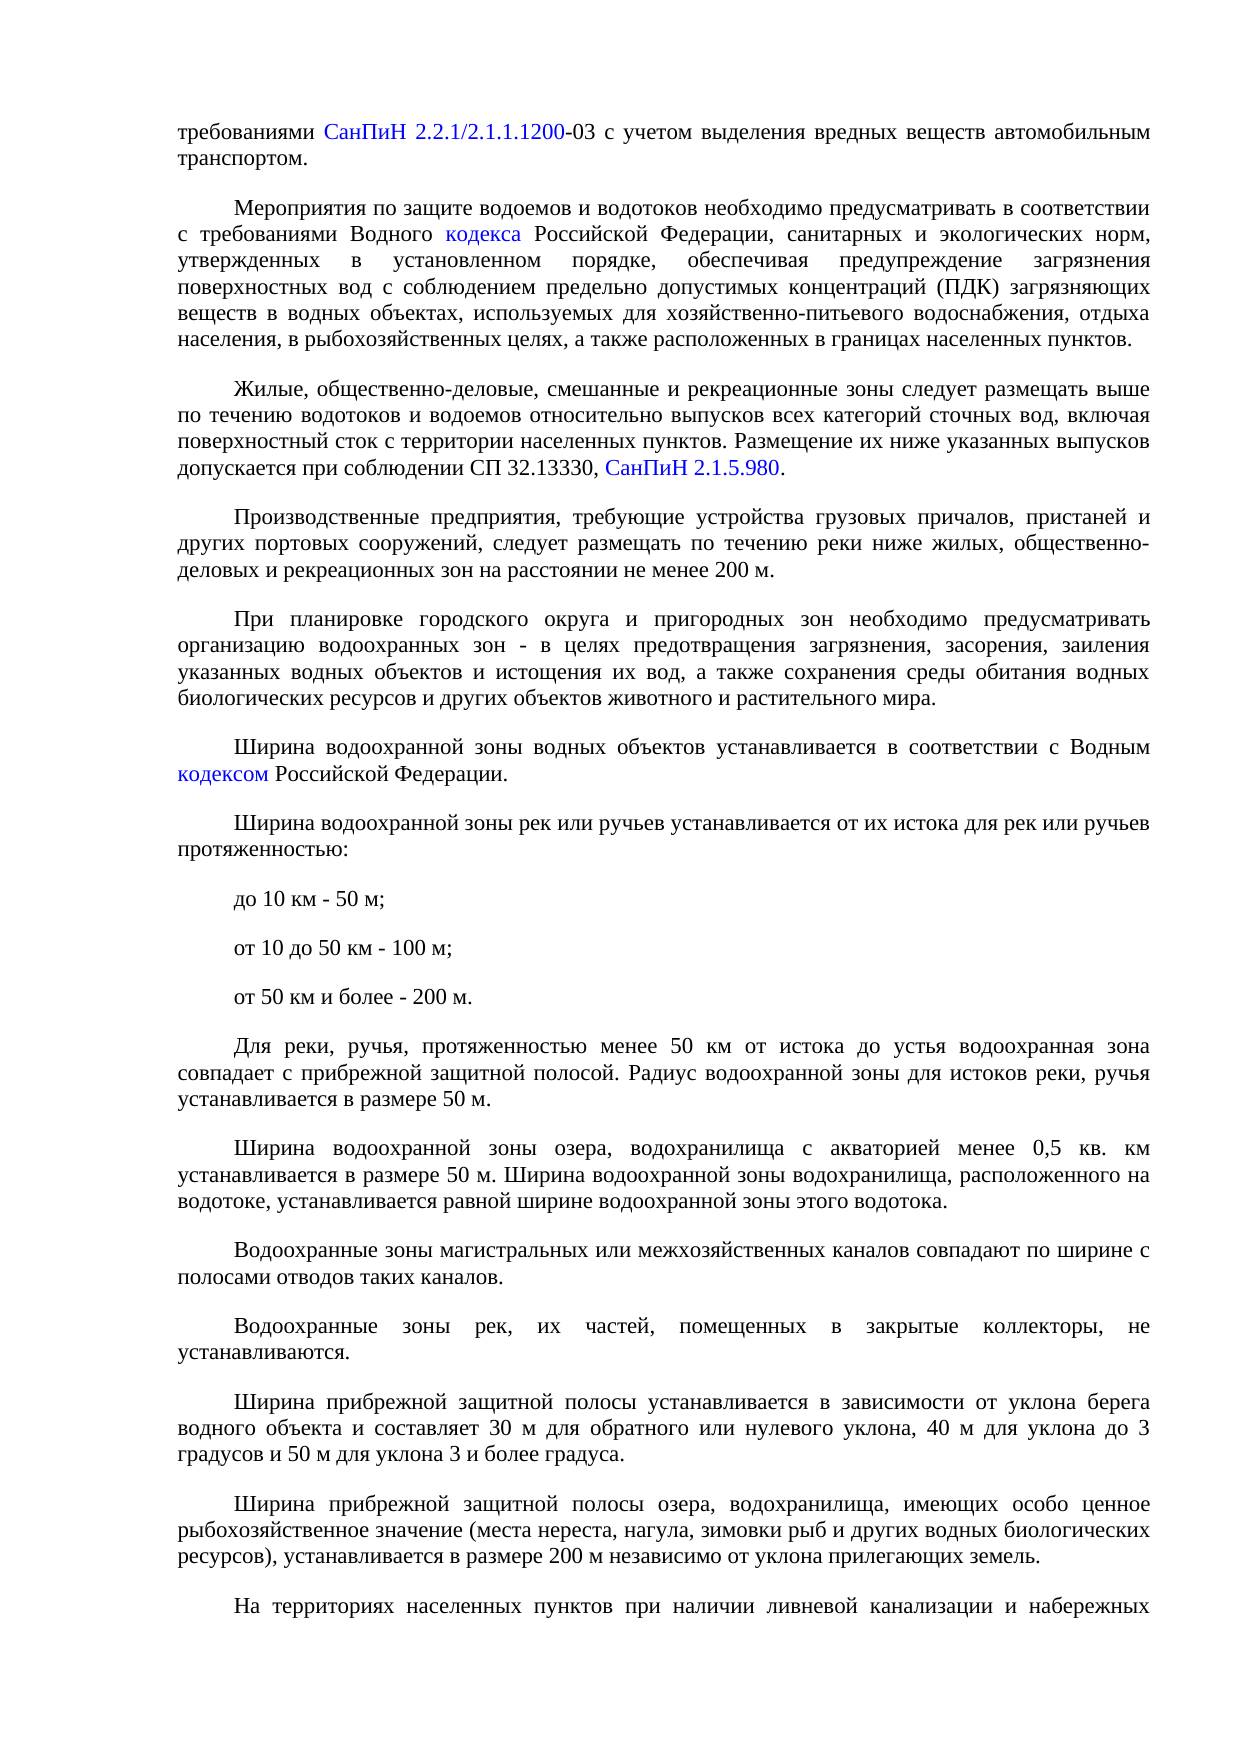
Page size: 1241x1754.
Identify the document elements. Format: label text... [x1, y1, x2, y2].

text Для реки, ручья, протяженностью менее 50 км от истока до устья водоохранная зона совпадает с прибрежной защитной полосой. Радиус водоохранной зоны для истоков реки, ручья устанавливается в размере 50 м. [177, 1032, 1152, 1112]
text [177, 1592, 1152, 1618]
text от 50 км и более - 200 м. [177, 983, 1152, 1009]
text Водоохранные зоны рек, их частей, помещенных в закрытые коллекторы, не устанавливаются. [177, 1312, 1152, 1365]
text до 10 км - 50 м; [177, 885, 1152, 911]
text Ширина водоохранной зоны озера, водохранилища с акваторией менее 0,5 кв. км устанавливается в размере 50 м. Ширина водоохранной зоны водохранилища, расположенного на водотоке, устанавливается равной ширине водоохранной зоны этого водотока. [177, 1134, 1152, 1213]
text Ширина водоохранной зоны рек или ручьев устанавливается от их истока для рек или ручьев протяженностью: [177, 809, 1152, 862]
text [177, 118, 1152, 171]
text Производственные предприятия, требующие устройства грузовых причалов, пристаней и других портовых сооружений, следует размещать по течению реки ниже жилых, общественно-деловых и рекреационных зон на расстоянии не менее 200 м. [177, 503, 1152, 582]
text от 10 до 50 км - 100 м; [177, 934, 1152, 960]
text Ширина прибрежной защитной полосы озера, водохранилища, имеющих особо ценное рыбохозяйственное значение (места нереста, нагула, зимовки рыб и других водных биологических ресурсов), устанавливается в размере 200 м независимо от уклона прилегающих земель. [177, 1490, 1152, 1569]
text Водоохранные зоны магистральных или межхозяйственных каналов совпадают по ширине с полосами отводов таких каналов. [177, 1236, 1152, 1289]
text Ширина прибрежной защитной полосы устанавливается в зависимости от уклона берега водного объекта и составляет 30 м для обратного или нулевого уклона, 40 м для уклона до 3 градусов и 50 м для уклона 3 и более градуса. [177, 1388, 1152, 1467]
text Мероприятия по защите водоемов и водотоков необходимо предусматривать в соответствии с требованиями Водного кодекса Российской Федерации, санитарных и экологических норм, утвержденных в установленном порядке, обеспечивая предупреждение загрязнения поверхностных вод с соблюдением предельно допустимых концентраций (ПДК) загрязняющих веществ в водных объектах, используемых для хозяйственно-питьевого водоснабжения, отдыха населения, в рыбохозяйственных целях, а также расположенных в границах населенных пунктов. [177, 194, 1152, 352]
text При планировке городского округа и пригородных зон необходимо предусматривать организацию водоохранных зон - в целях предотвращения загрязнения, засорения, заиления указанных водных объектов и истощения их вод, а также сохранения среды обитания водных биологических ресурсов и других объектов животного и растительного мира. [177, 605, 1152, 711]
text Ширина водоохранной зоны водных объектов устанавливается в соответствии с Водным кодексом Российской Федерации. [177, 733, 1152, 786]
text Жилые, общественно-деловые, смешанные и рекреационные зоны следует размещать выше по течению водотоков и водоемов относительно выпусков всех категорий сточных вод, включая поверхностный сток с территории населенных пунктов. Размещение их ниже указанных выпусков допускается при соблюдении СП 32.13330, СанПиН 2.1.5.980. [177, 375, 1152, 480]
